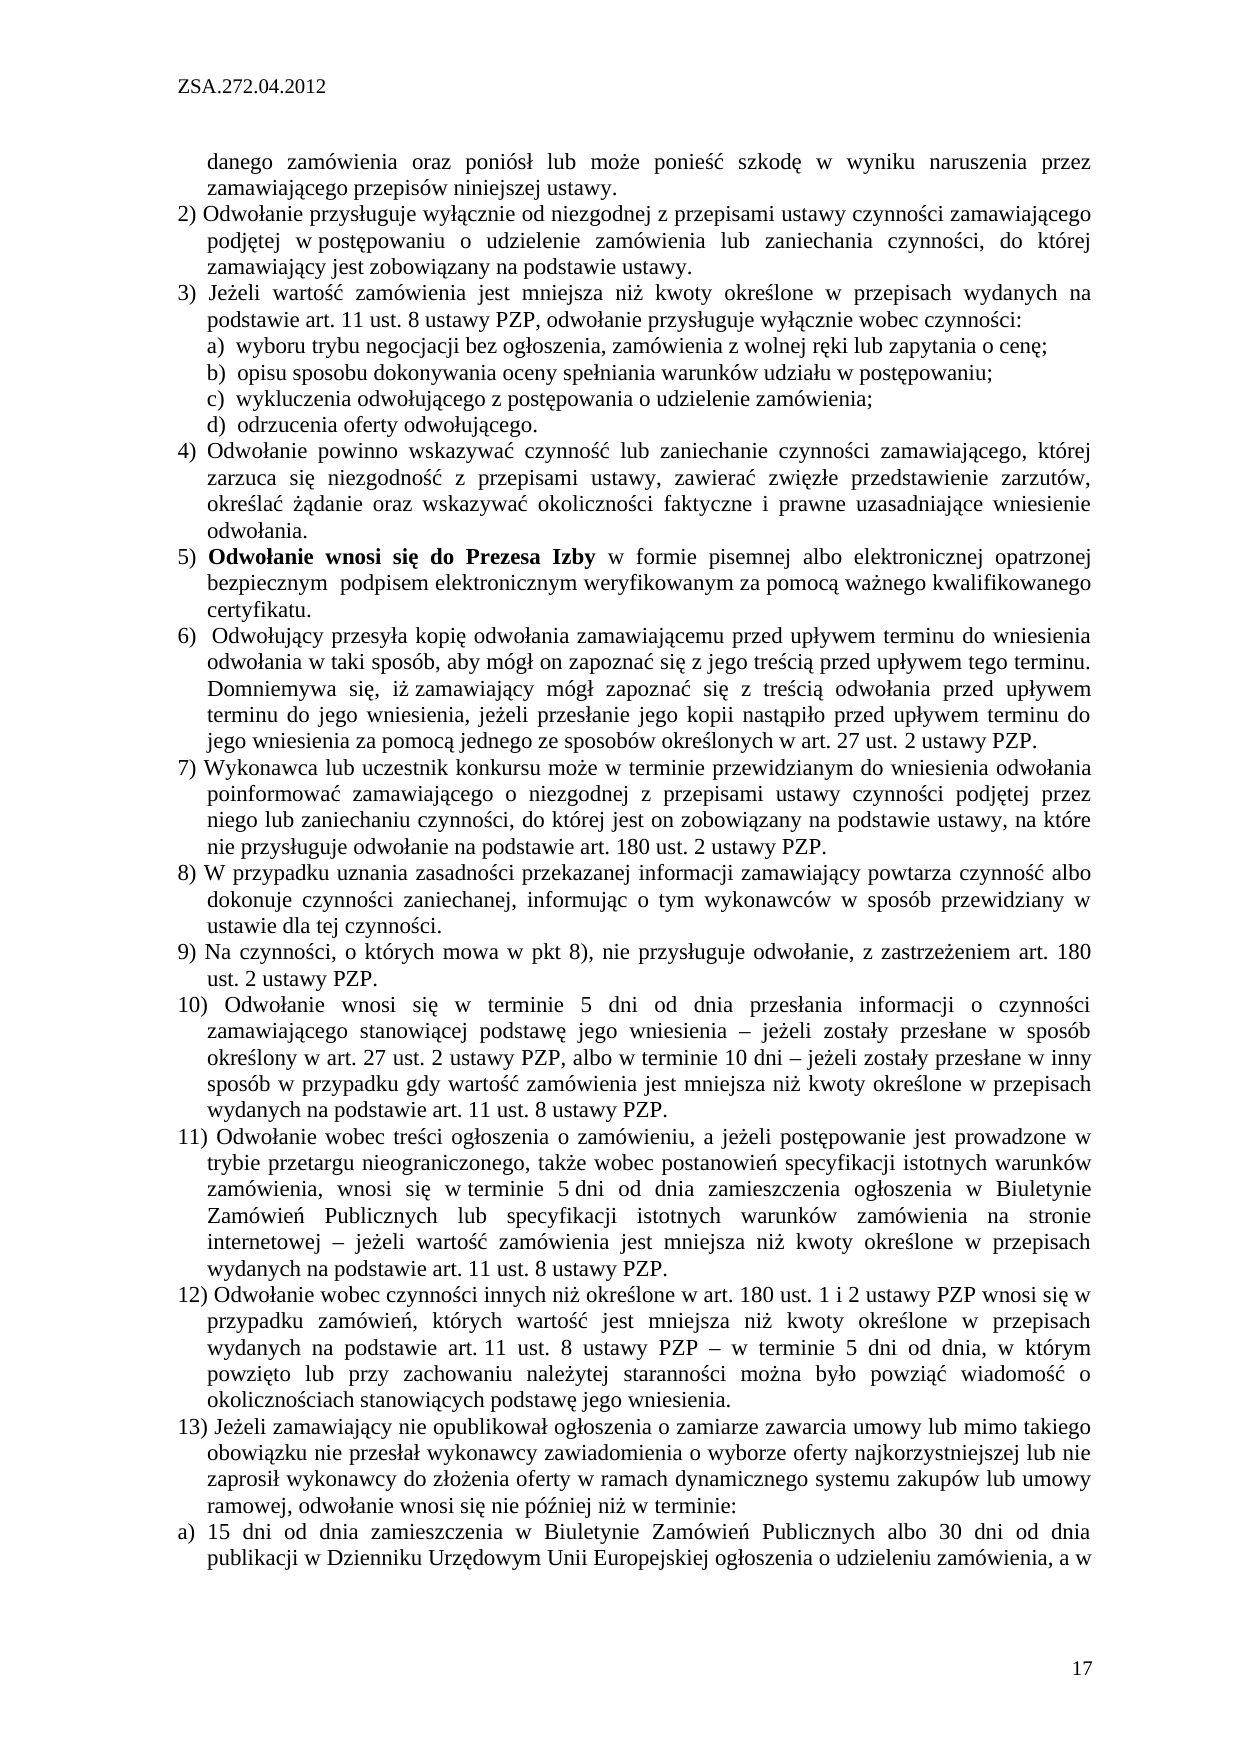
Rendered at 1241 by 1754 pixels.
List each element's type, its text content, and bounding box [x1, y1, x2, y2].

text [177, 1518, 1092, 1571]
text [177, 148, 1092, 200]
text 8) W przypadku uznania zasadności przekazanej informacji zamawiający powtarza czynność albo dokonuje czynności zaniechanej, informując o tym wykonawców w sposób przewidziany w ustawie dla tej czynności. [177, 859, 1092, 938]
text 12) Odwołanie wobec czynności innych niż określone w art. 180 ust. 1 i 2 ustawy PZP wnosi się w przypadku zamówień, których wartość jest mniejsza niż kwoty określone w przepisach wydanych na podstawie art. 11 ust. 8 ustawy PZP – w terminie 5 dni od dnia, w którym powzięto lub przy zachowaniu należytej staranności można było powziąć wiadomość o okolicznościach stanowiących podstawę jego wniesienia. [177, 1281, 1092, 1413]
text 6) Odwołujący przesyła kopię odwołania zamawiającemu przed upływem terminu do wniesienia odwołania w taki sposób, aby mógł on zapoznać się z jego treścią przed upływem tego terminu. Domniemywa się, iż zamawiający mógł zapoznać się z treścią odwołania przed upływem terminu do jego wniesienia, jeżeli przesłanie jego kopii nastąpiło przed upływem terminu do jego wniesienia za pomocą jednego ze sposobów określonych w art. 27 ust. 2 ustawy PZP. [177, 622, 1092, 754]
text 5) Odwołanie wnosi się do Prezesa Izby w formie pisemnej albo elektronicznej opatrzonej bezpiecznym podpisem elektronicznym weryfikowanym za pomocą ważnego kwalifikowanego certyfikatu. [177, 543, 1092, 622]
text b) opisu sposobu dokonywania oceny spełniania warunków udziału w postępowaniu; [207, 358, 1092, 385]
text 10) Odwołanie wnosi się w terminie 5 dni od dnia przesłania informacji o czynności zamawiającego stanowiącej podstawę jego wniesienia – jeżeli zostały przesłane w sposób określony w art. 27 ust. 2 ustawy PZP, albo w terminie 10 dni – jeżeli zostały przesłane w inny sposób w przypadku gdy wartość zamówienia jest mniejsza niż kwoty określone w przepisach wydanych na podstawie art. 11 ust. 8 ustawy PZP. [177, 991, 1092, 1123]
text a) wyboru trybu negocjacji bez ogłoszenia, zamówienia z wolnej ręki lub zapytania o cenę; [207, 332, 1092, 358]
text 2) Odwołanie przysługuje wyłącznie od niezgodnej z przepisami ustawy czynności zamawiającego podjętej w postępowaniu o udzielenie zamówienia lub zaniechania czynności, do której zamawiający jest zobowiązany na podstawie ustawy. [177, 200, 1092, 279]
text 9) Na czynności, o których mowa w pkt 8), nie przysługuje odwołanie, z zastrzeżeniem art. 180 ust. 2 ustawy PZP. [177, 938, 1092, 991]
text 7) Wykonawca lub uczestnik konkursu może w terminie przewidzianym do wniesienia odwołania poinformować zamawiającego o niezgodnej z przepisami ustawy czynności podjętej przez niego lub zaniechaniu czynności, do której jest on zobowiązany na podstawie ustawy, na które nie przysługuje odwołanie na podstawie art. 180 ust. 2 ustawy PZP. [177, 754, 1092, 859]
text 4) Odwołanie powinno wskazywać czynność lub zaniechanie czynności zamawiającego, której zarzuca się niezgodność z przepisami ustawy, zawierać zwięzłe przedstawienie zarzutów, określać żądanie oraz wskazywać okoliczności faktyczne i prawne uzasadniające wniesienie odwołania. [177, 438, 1092, 543]
text d) odrzucenia oferty odwołującego. [207, 411, 1092, 438]
text 3) Jeżeli wartość zamówienia jest mniejsza niż kwoty określone w przepisach wydanych na podstawie art. 11 ust. 8 ustawy PZP, odwołanie przysługuje wyłącznie wobec czynności: [177, 279, 1092, 332]
text 13) Jeżeli zamawiający nie opublikował ogłoszenia o zamiarze zawarcia umowy lub mimo takiego obowiązku nie przesłał wykonawcy zawiadomienia o wyborze oferty najkorzystniejszej lub nie zaprosił wykonawcy do złożenia oferty w ramach dynamicznego systemu zakupów lub umowy ramowej, odwołanie wnosi się nie później niż w terminie: [177, 1413, 1092, 1518]
text c) wykluczenia odwołującego z postępowania o udzielenie zamówienia; [207, 385, 1092, 411]
text 11) Odwołanie wobec treści ogłoszenia o zamówieniu, a jeżeli postępowanie jest prowadzone w trybie przetargu nieograniczonego, także wobec postanowień specyfikacji istotnych warunków zamówienia, wnosi się w terminie 5 dni od dnia zamieszczenia ogłoszenia w Biuletynie Zamówień Publicznych lub specyfikacji istotnych warunków zamówienia na stronie internetowej – jeżeli wartość zamówienia jest mniejsza niż kwoty określone w przepisach wydanych na podstawie art. 11 ust. 8 ustawy PZP. [177, 1123, 1092, 1281]
